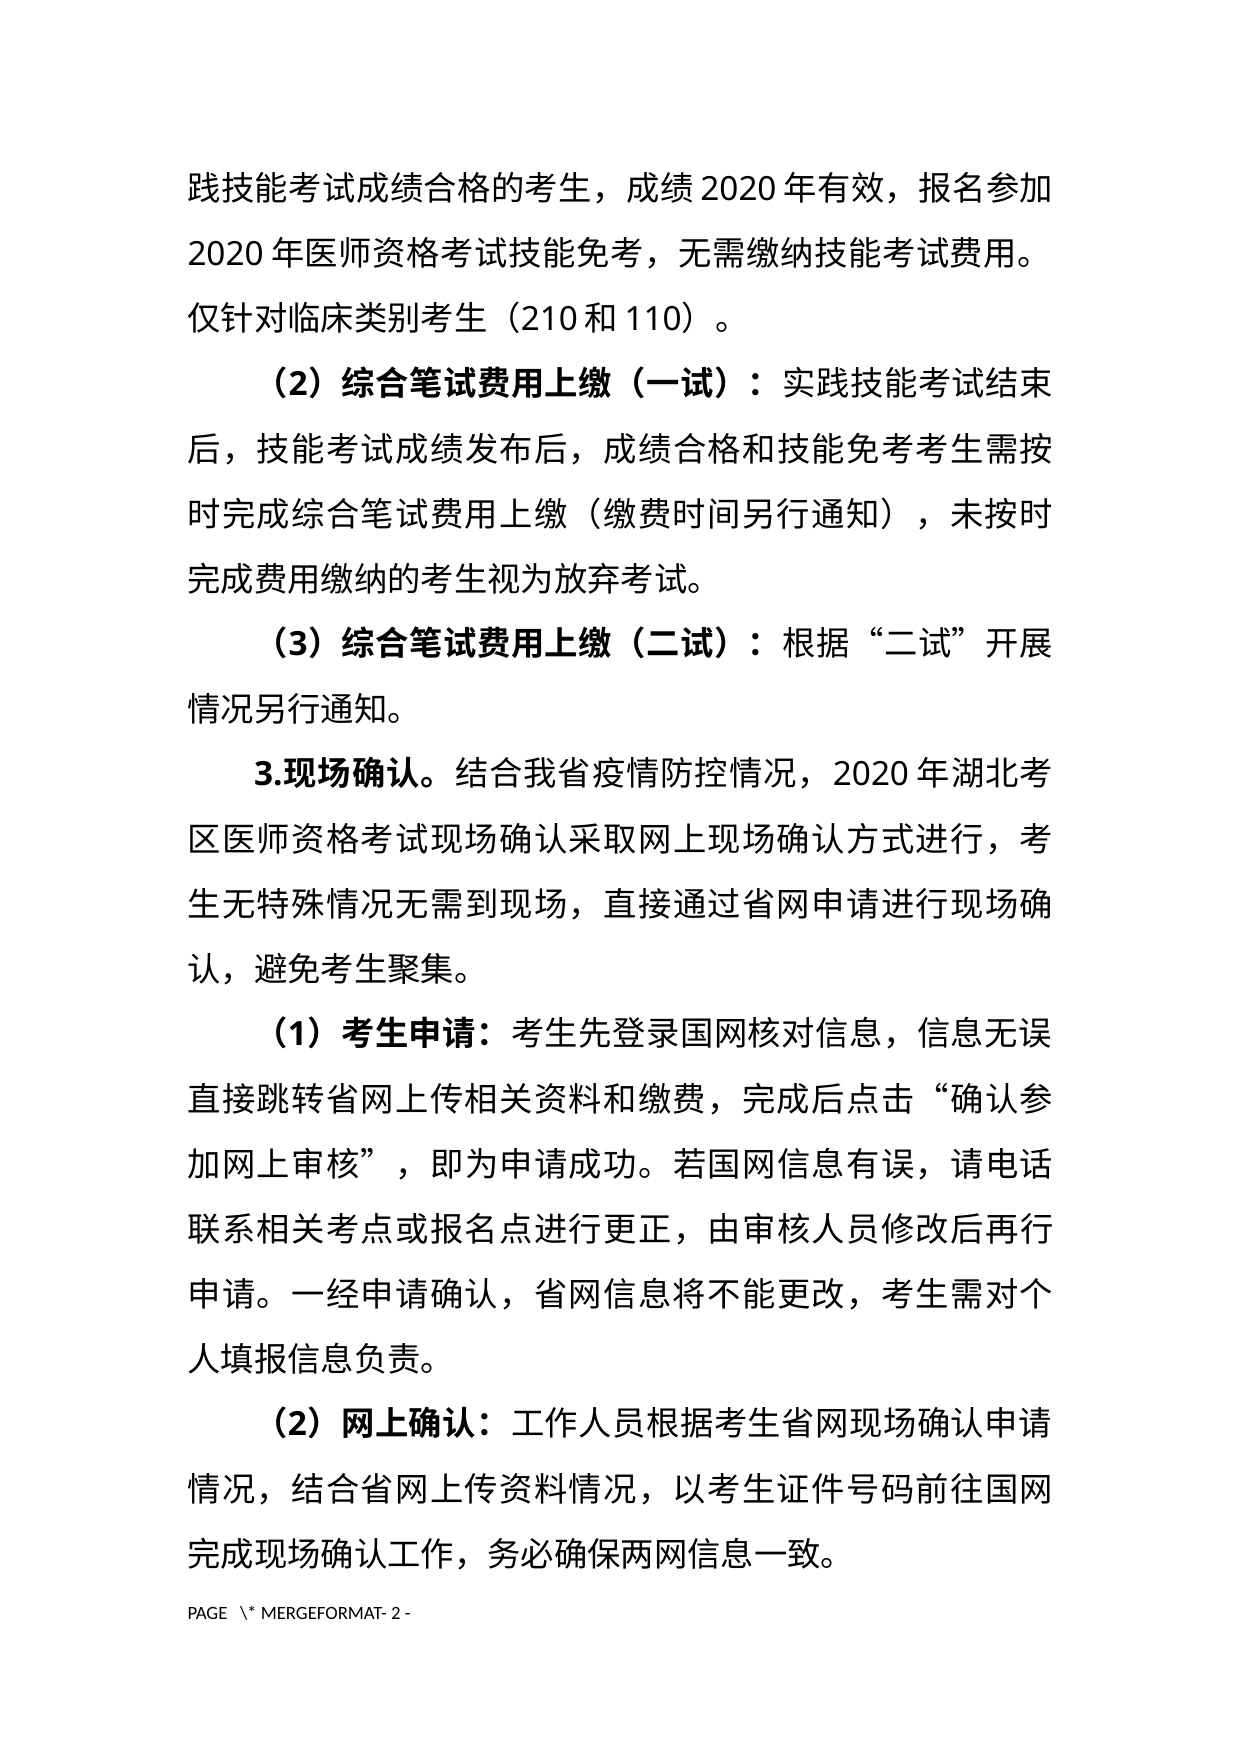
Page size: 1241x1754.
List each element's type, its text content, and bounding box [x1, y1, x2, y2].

text （2）综合笔试费用上缴（一试）：实践技能考试结束后，技能考试成绩发布后，成绩合格和技能免考考生需按时完成综合笔试费用上缴（缴费时间另行通知），未按时完成费用缴纳的考生视为放弃考试。 [187, 349, 1053, 609]
text （2）网上确认：工作人员根据考生省网现场确认申请情况，结合省网上传资料情况，以考生证件号码前往国网完成现场确认工作，务必确保两网信息一致。 [187, 1389, 1053, 1584]
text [187, 154, 1053, 349]
text 3.现场确认。结合我省疫情防控情况，2020年湖北考区医师资格考试现场确认采取网上现场确认方式进行，考生无特殊情况无需到现场，直接通过省网申请进行现场确认，避免考生聚集。 [187, 739, 1053, 999]
text （3）综合笔试费用上缴（二试）：根据“二试”开展情况另行通知。 [187, 609, 1053, 739]
text （1）考生申请：考生先登录国网核对信息，信息无误直接跳转省网上传相关资料和缴费，完成后点击“确认参加网上审核”，即为申请成功。若国网信息有误，请电话联系相关考点或报名点进行更正，由审核人员修改后再行申请。一经申请确认，省网信息将不能更改，考生需对个人填报信息负责。 [187, 999, 1053, 1389]
